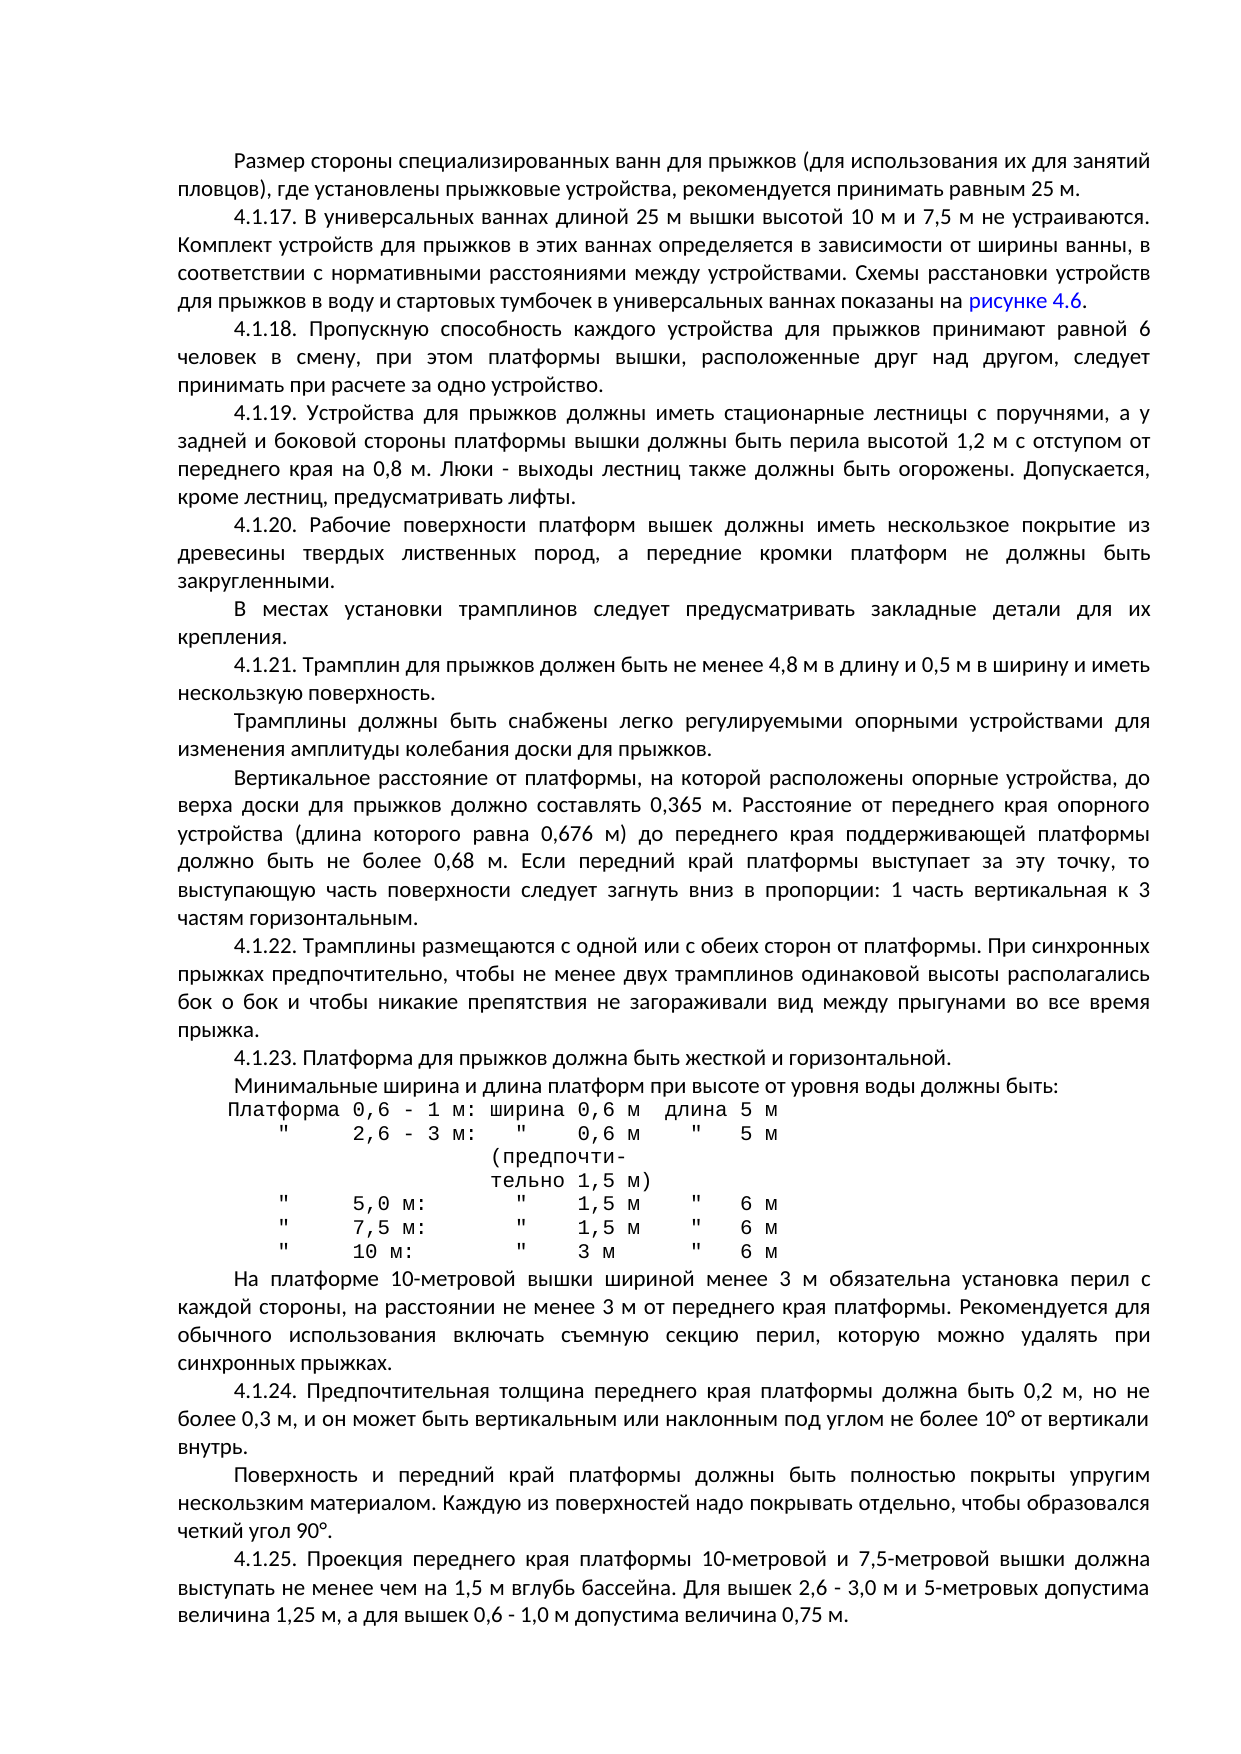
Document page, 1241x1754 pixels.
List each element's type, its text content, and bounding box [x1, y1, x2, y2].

text тельно 1,5 м) [177, 1170, 1152, 1193]
text 4.1.19. Устройства для прыжков должны иметь стационарные лестницы с поручнями, а у задней и боковой стороны платформы вышки должны быть перила высотой 1,2 м с отступом от переднего края на 0,8 м. Люки - выходы лестниц также должны быть огорожены. Допускается, кроме лестниц, предусматривать лифты. [177, 398, 1152, 510]
text 4.1.25. Проекция переднего края платформы 10-метровой и 7,5-метровой вышки должна выступать не менее чем на 1,5 м вглубь бассейна. Для вышек 2,6 - 3,0 м и 5-метровых допустима величина 1,25 м, а для вышек 0,6 - 1,0 м допустима величина 0,75 м. [177, 1544, 1152, 1629]
text 4.1.22. Трамплины размещаются с одной или с обеих сторон от платформы. При синхронных прыжках предпочтительно, чтобы не менее двух трамплинов одинаковой высоты располагались бок о бок и чтобы никакие препятствия не загораживали вид между прыгунами во все время прыжка. [177, 931, 1152, 1043]
text 4.1.17. В универсальных ваннах длиной 25 м вышки высотой 10 м и 7,5 м не устраиваются. Комплект устройств для прыжков в этих ваннах определяется в зависимости от ширины ванны, в соответствии с нормативными расстояниями между устройствами. Схемы расстановки устройств для прыжков в воду и стартовых тумбочек в универсальных ваннах показаны на рисунке 4.6. [177, 202, 1152, 314]
text " 5,0 м: " 1,5 м " 6 м [177, 1193, 1152, 1217]
text Трамплины должны быть снабжены легко регулируемыми опорными устройствами для изменения амплитуды колебания доски для прыжков. [177, 707, 1152, 763]
text 4.1.20. Рабочие поверхности платформ вышек должны иметь нескользкое покрытие из древесины твердых лиственных пород, а передние кромки платформ не должны быть закругленными. [177, 510, 1152, 594]
text На платформе 10-метровой вышки шириной менее 3 м обязательна установка перил с каждой стороны, на расстоянии не менее 3 м от переднего края платформы. Рекомендуется для обычного использования включать съемную секцию перил, которую можно удалять при синхронных прыжках. [177, 1264, 1152, 1376]
text " 10 м: " 3 м " 6 м [177, 1241, 1152, 1264]
text Вертикальное расстояние от платформы, на которой расположены опорные устройства, до верха доски для прыжков должно составлять 0,365 м. Расстояние от переднего края опорного устройства (длина которого равна 0,676 м) до переднего края поддерживающей платформы должно быть не более 0,68 м. Если передний край платформы выступает за эту точку, то выступающую часть поверхности следует загнуть вниз в пропорции: 1 часть вертикальная к 3 частям горизонтальным. [177, 763, 1152, 931]
text (предпочти- [177, 1146, 1152, 1170]
text 4.1.23. Платформа для прыжков должна быть жесткой и горизонтальной. [177, 1043, 1152, 1071]
text 4.1.21. Трамплин для прыжков должен быть не менее 4,8 м в длину и 0,5 м в ширину и иметь нескользкую поверхность. [177, 651, 1152, 707]
text 4.1.18. Пропускную способность каждого устройства для прыжков принимают равной 6 человек в смену, при этом платформы вышки, расположенные друг над другом, следует принимать при расчете за одно устройство. [177, 314, 1152, 398]
text Платформа 0,6 - 1 м: ширина 0,6 м длина 5 м [177, 1099, 1152, 1122]
text Минимальные ширина и длина платформ при высоте от уровня воды должны быть: [177, 1071, 1152, 1099]
text В местах установки трамплинов следует предусматривать закладные детали для их крепления. [177, 594, 1152, 651]
text Поверхность и передний край платформы должны быть полностью покрыты упругим нескользким материалом. Каждую из поверхностей надо покрывать отдельно, чтобы образовался четкий угол 90°. [177, 1461, 1152, 1544]
text " 7,5 м: " 1,5 м " 6 м [177, 1217, 1152, 1241]
text " 2,6 - 3 м: " 0,6 м " 5 м [177, 1122, 1152, 1146]
text Размер стороны специализированных ванн для прыжков (для использования их для занятий пловцов), где установлены прыжковые устройства, рекомендуется принимать равным 25 м. [177, 146, 1152, 202]
text 4.1.24. Предпочтительная толщина переднего края платформы должна быть 0,2 м, но не более 0,3 м, и он может быть вертикальным или наклонным под углом не более 10° от вертикали внутрь. [177, 1376, 1152, 1461]
